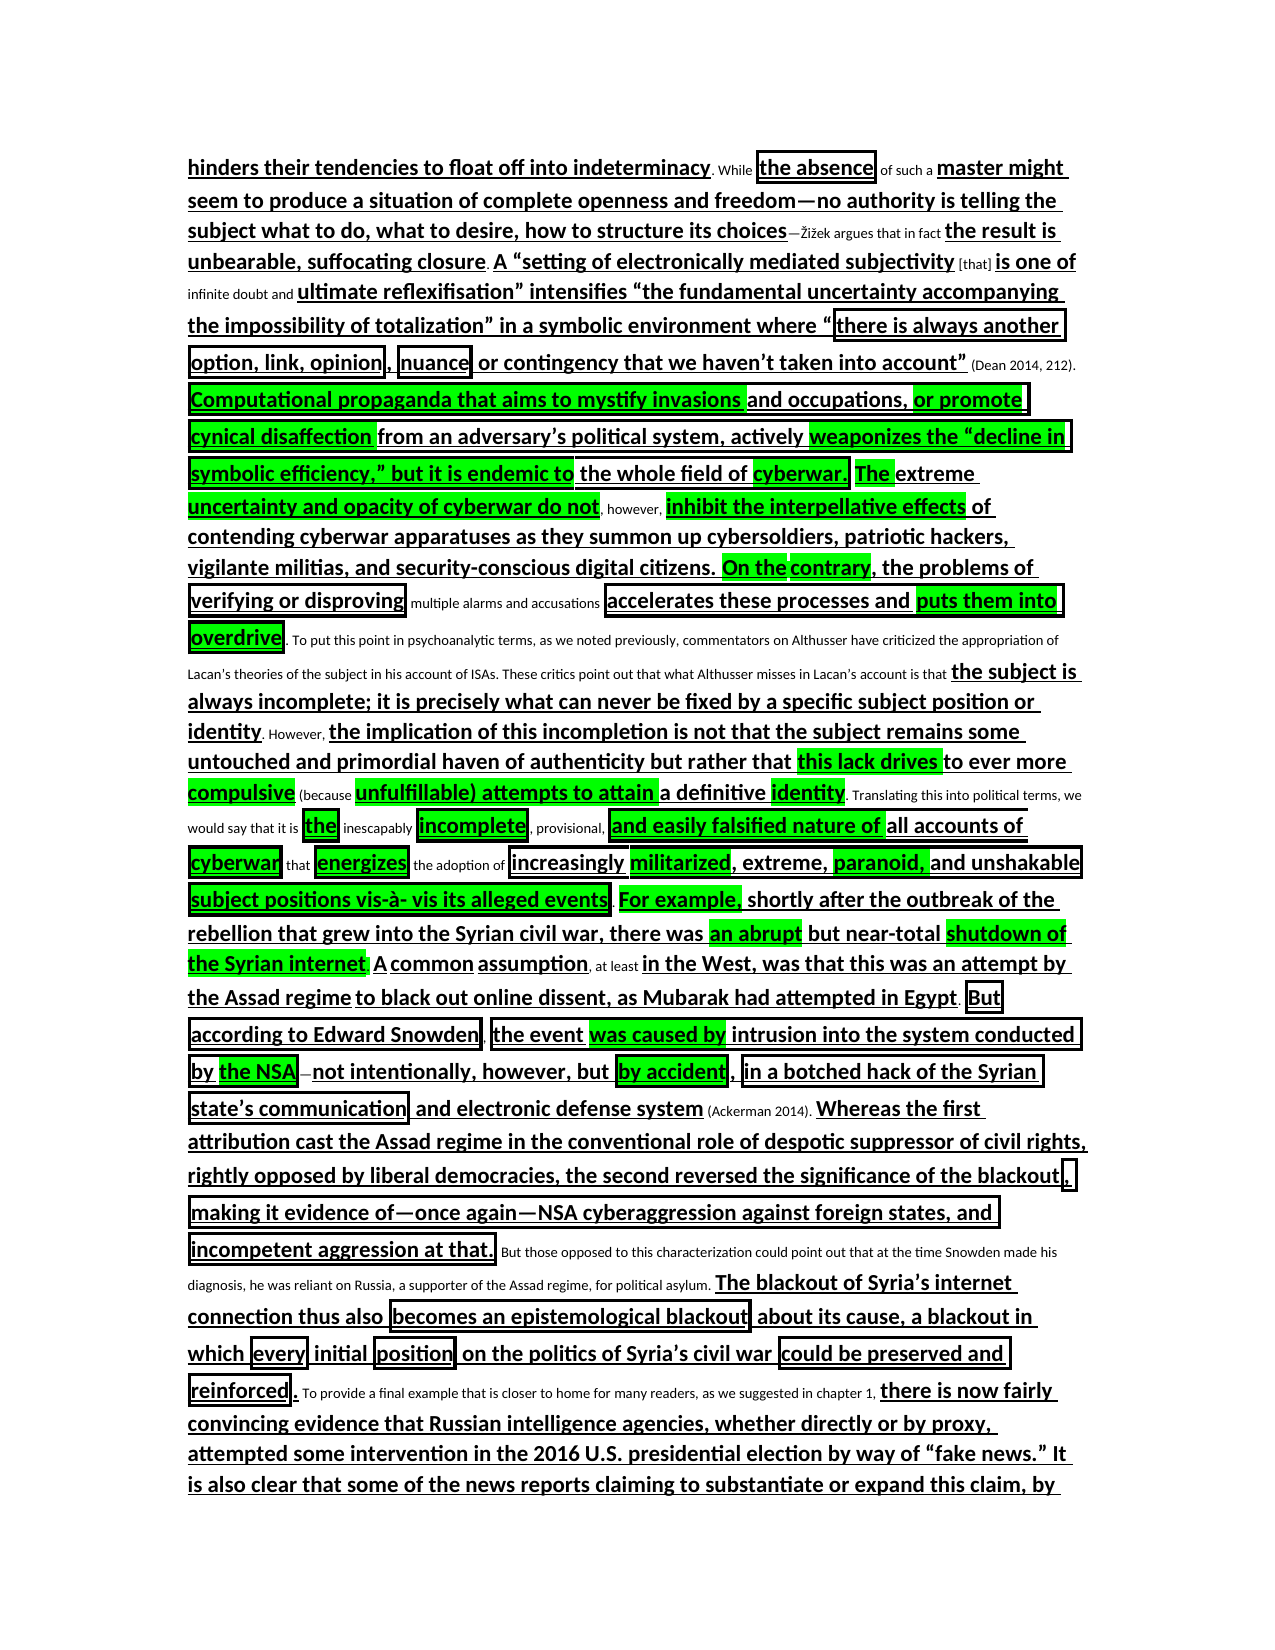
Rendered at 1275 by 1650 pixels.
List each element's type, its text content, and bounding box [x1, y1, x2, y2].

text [187, 150, 1087, 1151]
